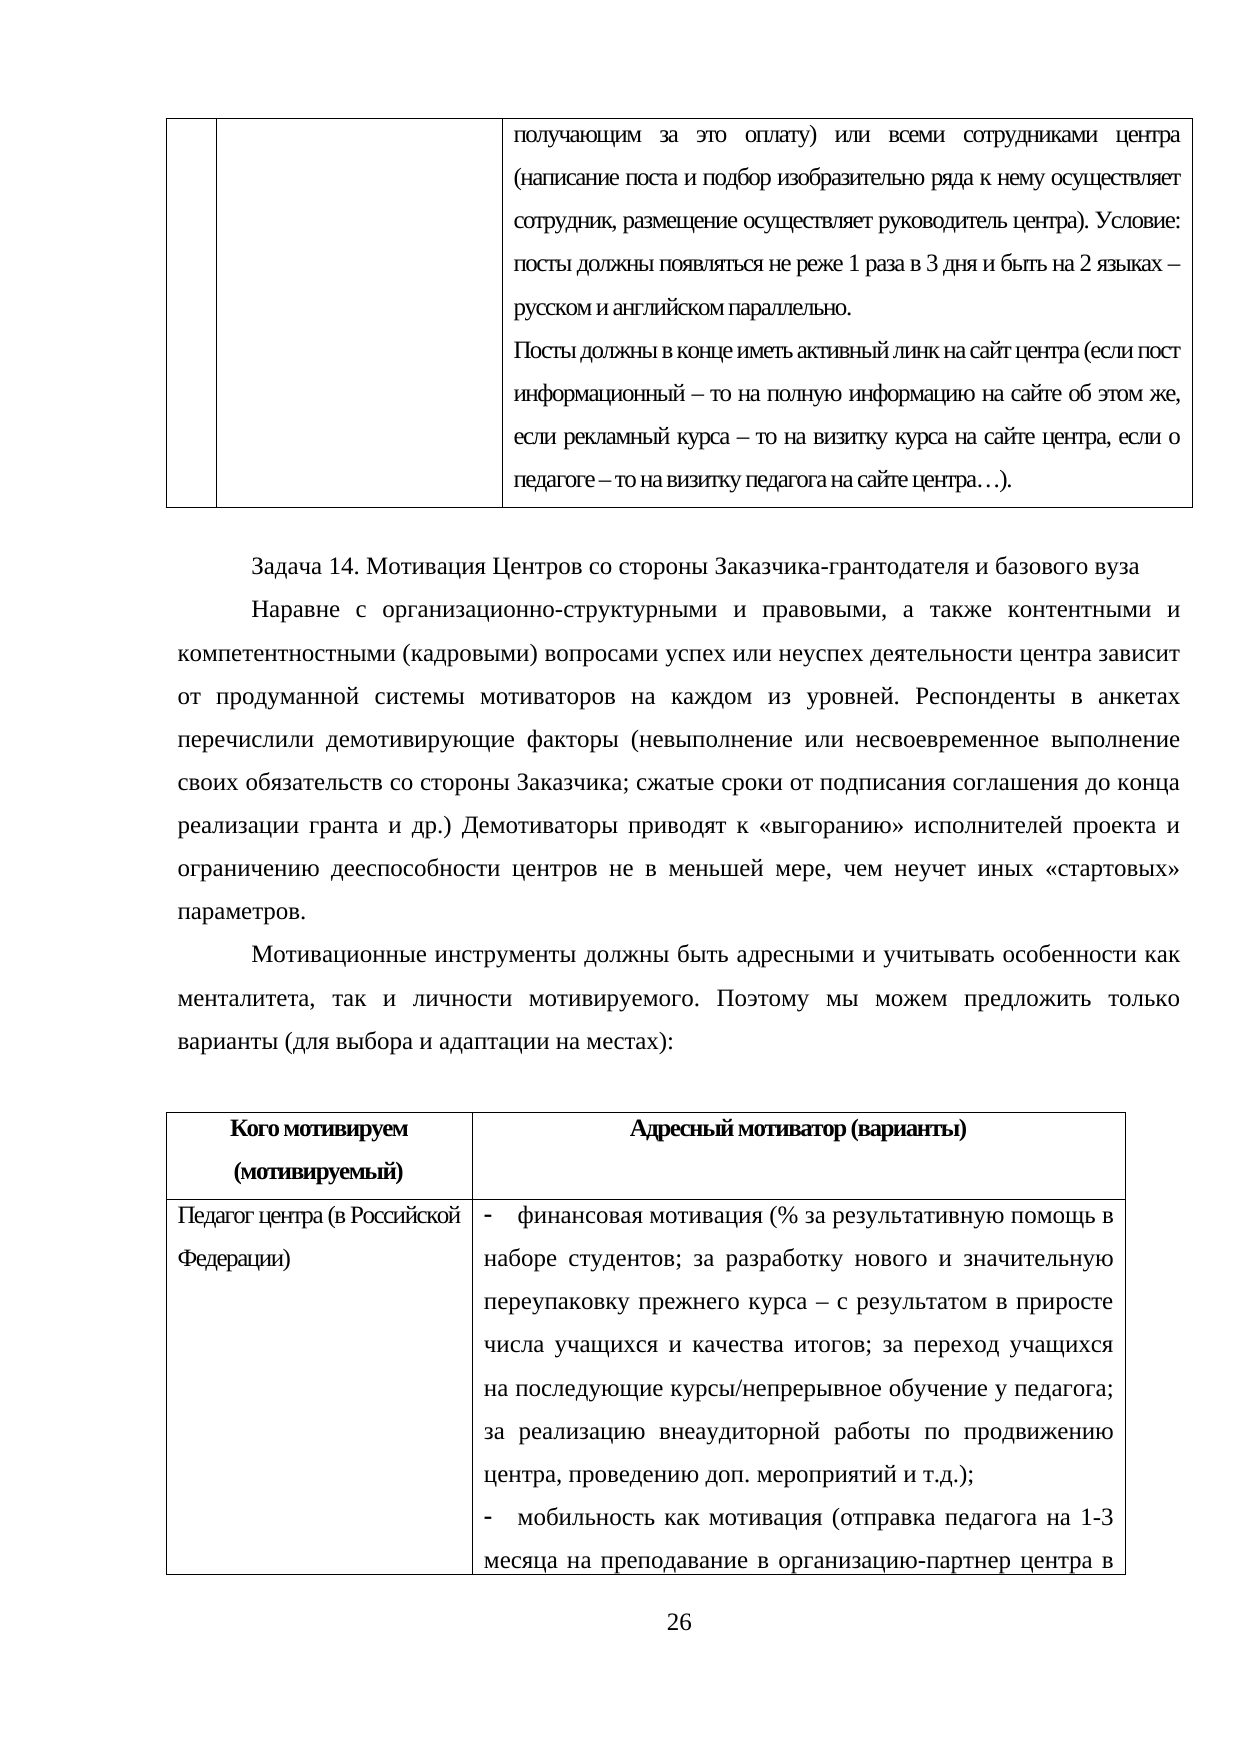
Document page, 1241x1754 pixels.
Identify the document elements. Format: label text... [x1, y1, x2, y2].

table_header Адресный мотиватор (варианты) [473, 1113, 1125, 1199]
text Мотивационные инструменты должны быть адресными и учитывать особенности как менталитета, так и личности мотивируемого. Поэтому мы можем предложить только варианты (для выбора и адаптации на местах): [177, 939, 1181, 1054]
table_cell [473, 1200, 1125, 1574]
text Задача 14. Мотивация Центров со стороны Заказчика-грантодателя и базового вуза [177, 551, 1181, 580]
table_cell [217, 119, 502, 507]
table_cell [503, 119, 1192, 507]
table_cell 3 [167, 119, 216, 507]
table_header Кого мотивируем (мотивируемый) [167, 1113, 472, 1199]
text Наравне с организационно-структурными и правовыми, а также контентными и компетентностными (кадровыми) вопросами успех или неуспех деятельности центра зависит от продуманной системы мотиваторов на каждом из уровней. Респонденты в анкетах перечислили демотивирующие факторы (невыполнение или несвоевременное выполнение своих обязательств со стороны Заказчика; сжатые сроки от подписания соглашения до конца реализации гранта и др.) Демотиваторы приводят к «выгоранию» исполнителей проекта и ограничению дееспособности центров не в меньшей мере, чем неучет иных «стартовых» параметров. [177, 594, 1181, 925]
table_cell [167, 1200, 472, 1574]
